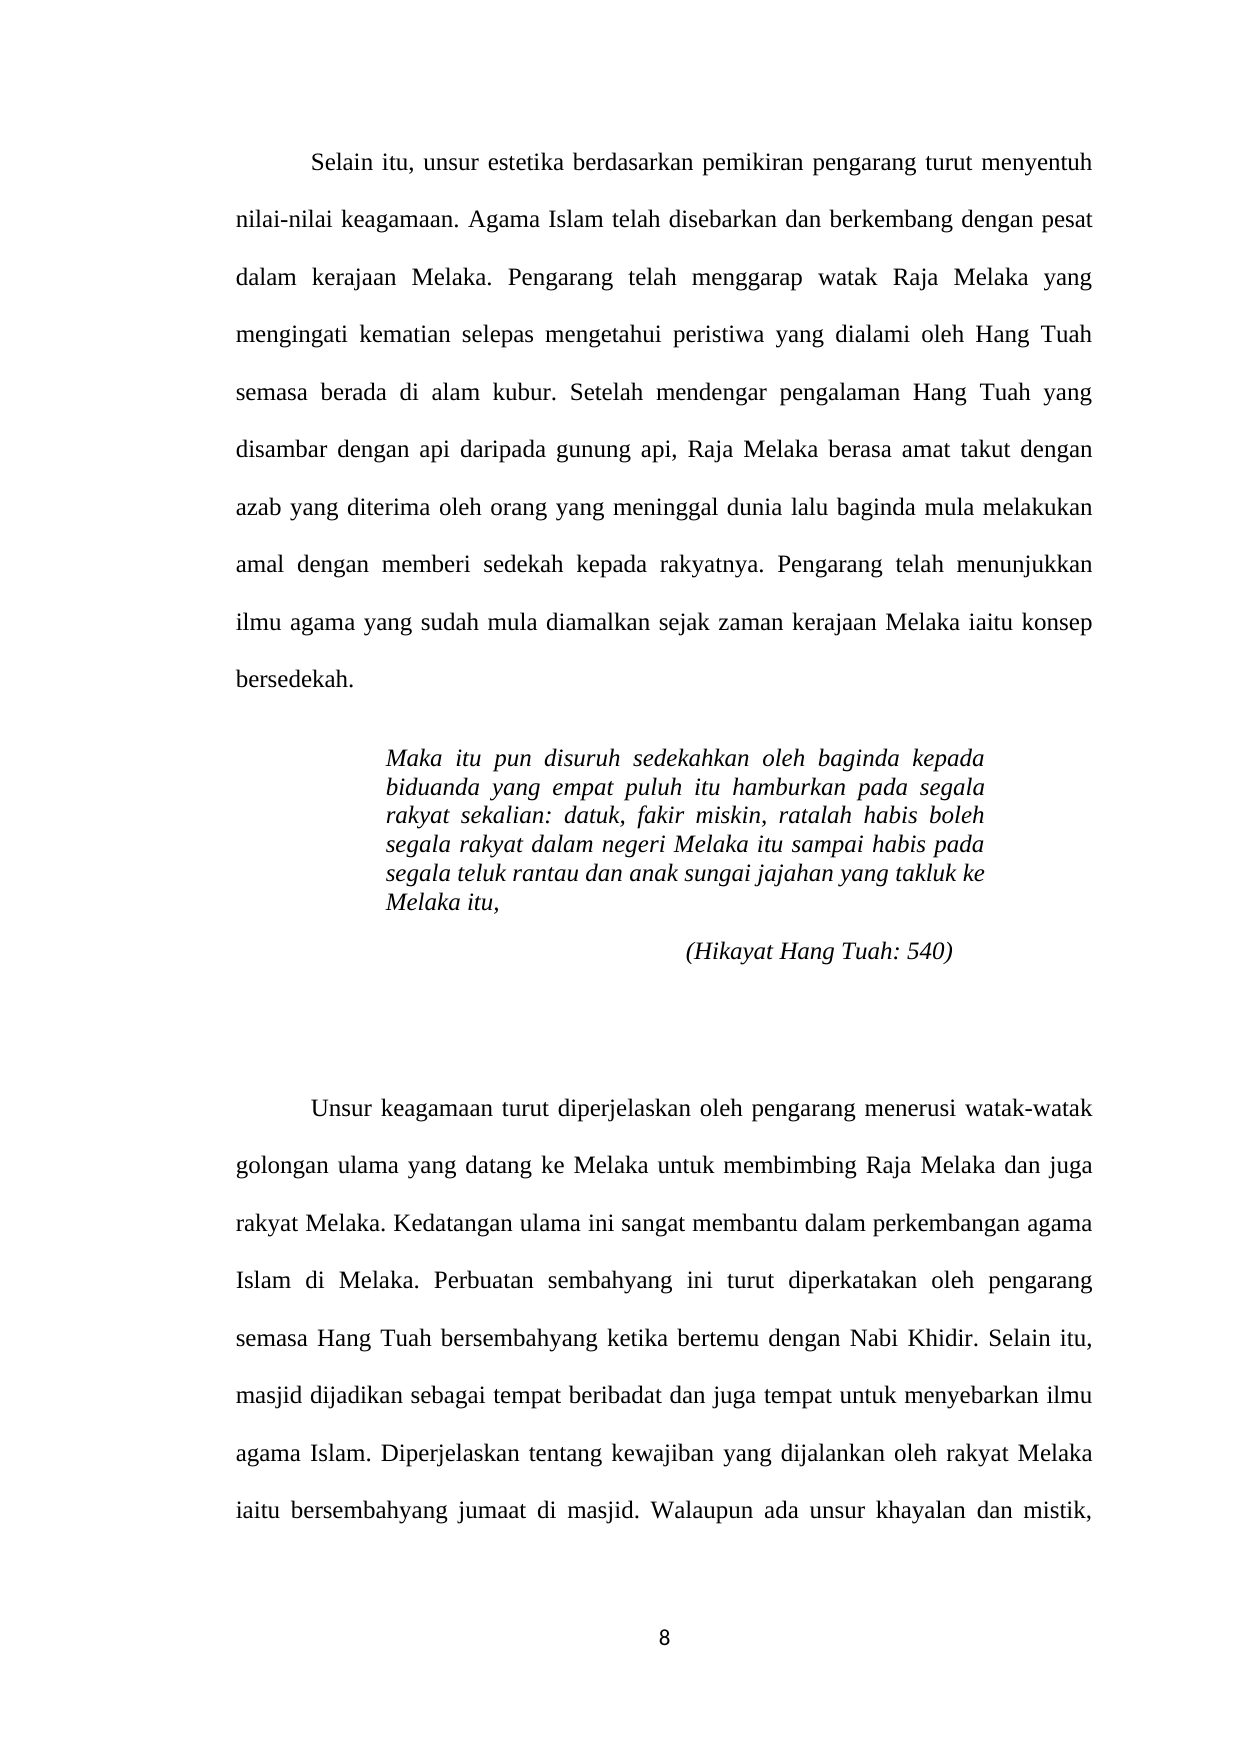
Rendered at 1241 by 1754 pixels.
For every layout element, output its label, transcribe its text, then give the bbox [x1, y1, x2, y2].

text Maka itu pun disuruh sedekahkan oleh baginda kepada biduanda yang empat puluh itu hamburkan pada segala rakyat sekalian: datuk, fakir miskin, ratalah habis boleh segala rakyat dalam negeri Melaka itu sampai habis pada segala teluk rantau dan anak sungai jajahan yang takluk ke Melaka itu, [386, 743, 985, 915]
text Selain itu, unsur estetika berdasarkan pemikiran pengarang turut menyentuh nilai-nilai keagamaan. Agama Islam telah disebarkan dan berkembang dengan pesat dalam kerajaan Melaka. Pengarang telah menggarap watak Raja Melaka yang mengingati kematian selepas mengetahui peristiwa yang dialami oleh Hang Tuah semasa berada di alam kubur. Setelah mendengar pengalaman Hang Tuah yang disambar dengan api daripada gunung api, Raja Melaka berasa amat takut dengan azab yang diterima oleh orang yang meninggal dunia lalu baginda mula melakukan amal dengan memberi sedekah kepada rakyatnya. Pengarang telah menunjukkan ilmu agama yang sudah mula diamalkan sejak zaman kerajaan Melaka iaitu konsep bersedekah. [236, 147, 1093, 693]
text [236, 1093, 1093, 1524]
text (Hikayat Hang Tuah: 540) [311, 936, 985, 965]
